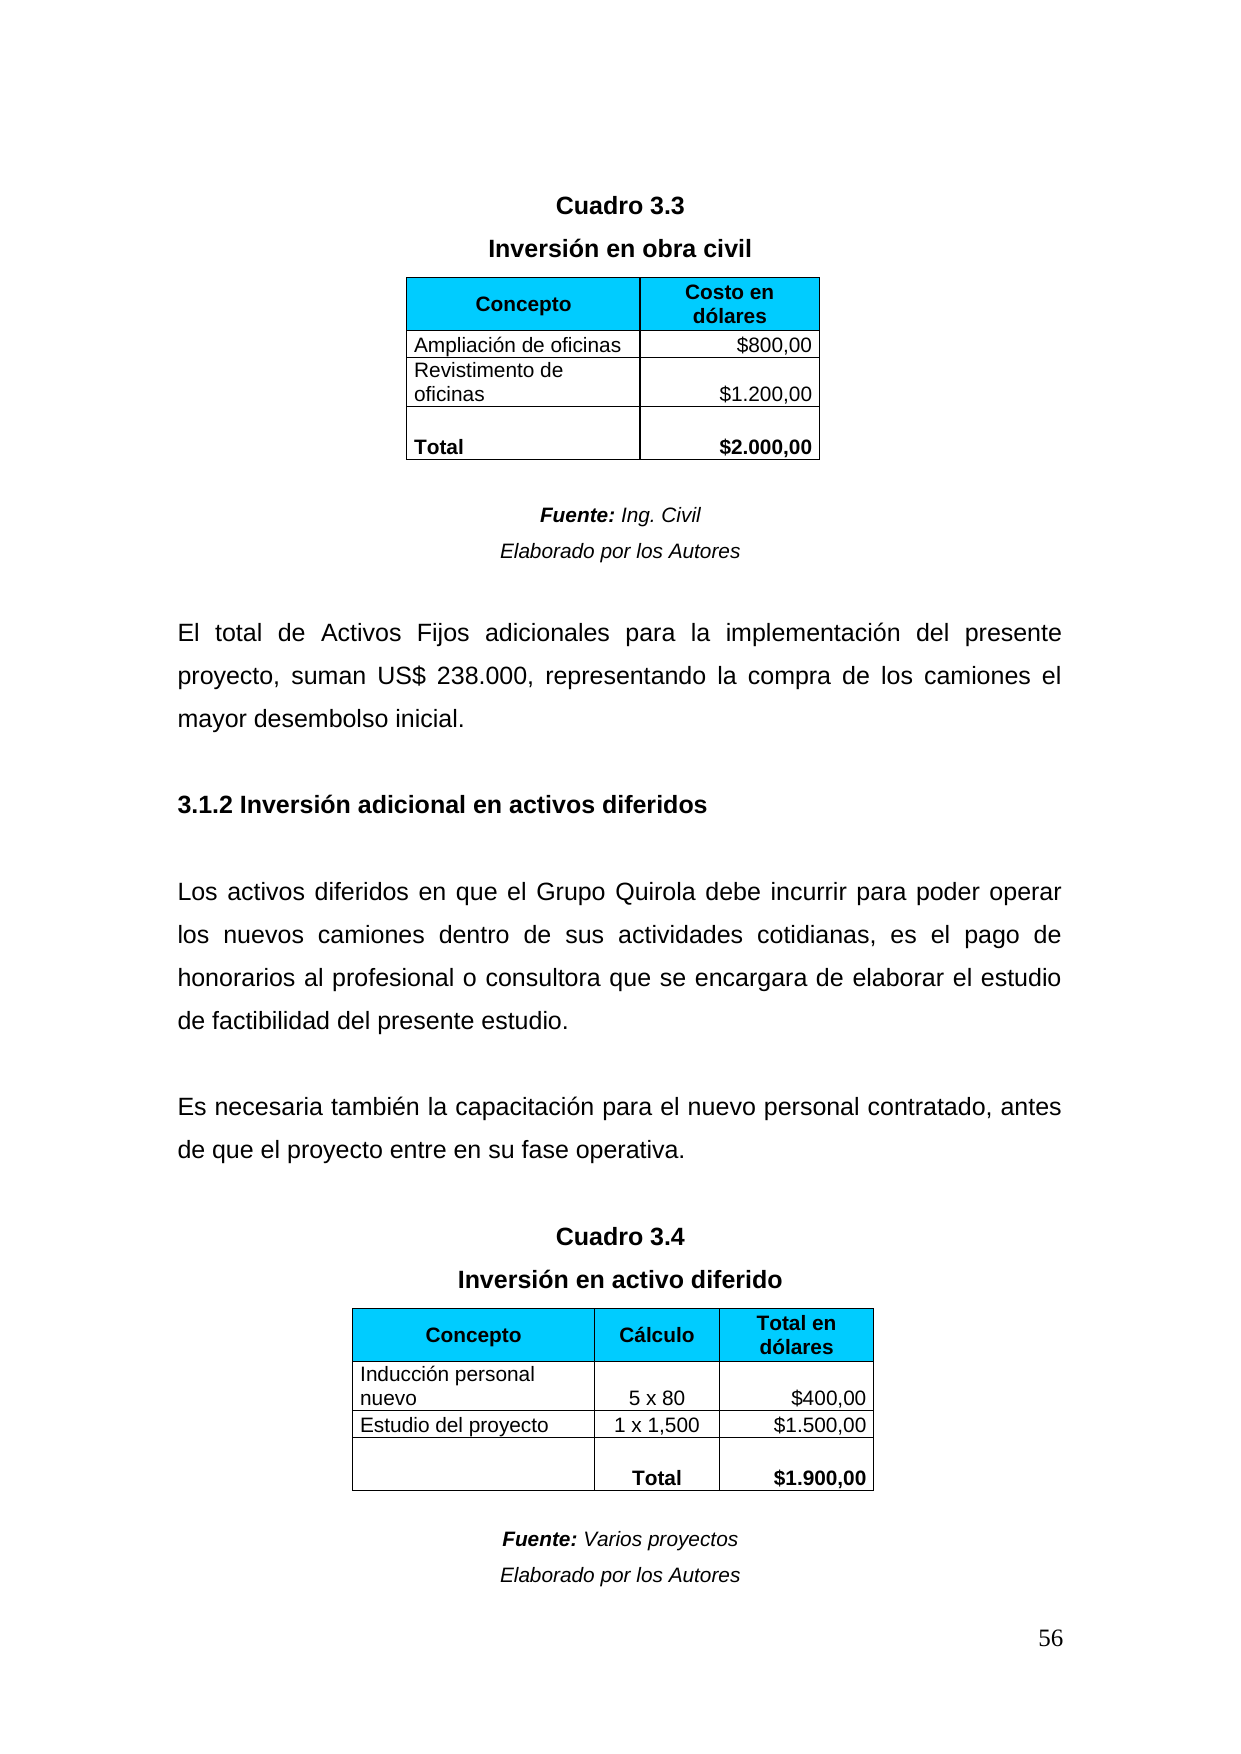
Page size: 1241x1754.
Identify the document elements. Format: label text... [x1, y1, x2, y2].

table_cell 1 x 1,500 [595, 1411, 719, 1437]
table_cell Total [407, 432, 639, 459]
table_cell [353, 1463, 594, 1490]
text Inversión en activo diferido [177, 1265, 1063, 1294]
text Elaborado por los Autores [177, 1563, 1063, 1587]
text Los activos diferidos en que el Grupo Quirola debe incurrir para poder operar los nuevos camiones dentro de sus actividades cotidianas, es el pago de honorarios al profesional o consultora que se encargara de elaborar el estudio de factibilidad del presente estudio. [177, 877, 1063, 1035]
table_cell $1.900,00 [720, 1463, 873, 1490]
table_cell $400,00 [720, 1362, 873, 1410]
table_cell Total [595, 1463, 719, 1490]
text Es necesaria también la capacitación para el nuevo personal contratado, antes de que el proyecto entre en su fase operativa. [177, 1092, 1063, 1164]
text 3.1.2 Inversión adicional en activos diferidos [177, 791, 1063, 819]
table_header Concepto [407, 278, 639, 330]
table_header Total en dólares [720, 1309, 873, 1361]
table_cell $1.500,00 [720, 1411, 873, 1437]
table_header Concepto [353, 1309, 594, 1361]
text Cuadro 3.3 [177, 191, 1063, 219]
table_header Cálculo [595, 1309, 719, 1361]
text Cuadro 3.4 [177, 1222, 1063, 1251]
table_cell 5 x 80 [595, 1362, 719, 1410]
table_cell [595, 1438, 719, 1463]
text Elaborado por los Autores [177, 539, 1063, 563]
text Inversión en obra civil [177, 234, 1063, 263]
table_cell $800,00 [641, 331, 819, 357]
table_cell [641, 407, 819, 432]
table_cell Ampliación de oficinas [407, 331, 639, 357]
table_cell Revistimento de oficinas [407, 358, 639, 406]
table_cell [353, 1438, 594, 1463]
table_cell [407, 407, 639, 432]
table_cell Inducción personal nuevo [353, 1362, 594, 1410]
table_cell Estudio del proyecto [353, 1411, 594, 1437]
table_cell [720, 1438, 873, 1463]
table_header Costo en dólares [641, 278, 819, 330]
text El total de Activos Fijos adicionales para la implementación del presente proyecto, suman US$ 238.000, representando la compra de los camiones el mayor desembolso inicial. [177, 618, 1063, 733]
text Fuente: Varios proyectos [177, 1527, 1063, 1551]
table_cell $2.000,00 [641, 432, 819, 459]
table_cell $1.200,00 [641, 358, 819, 406]
text Fuente: Ing. Civil [177, 503, 1063, 527]
